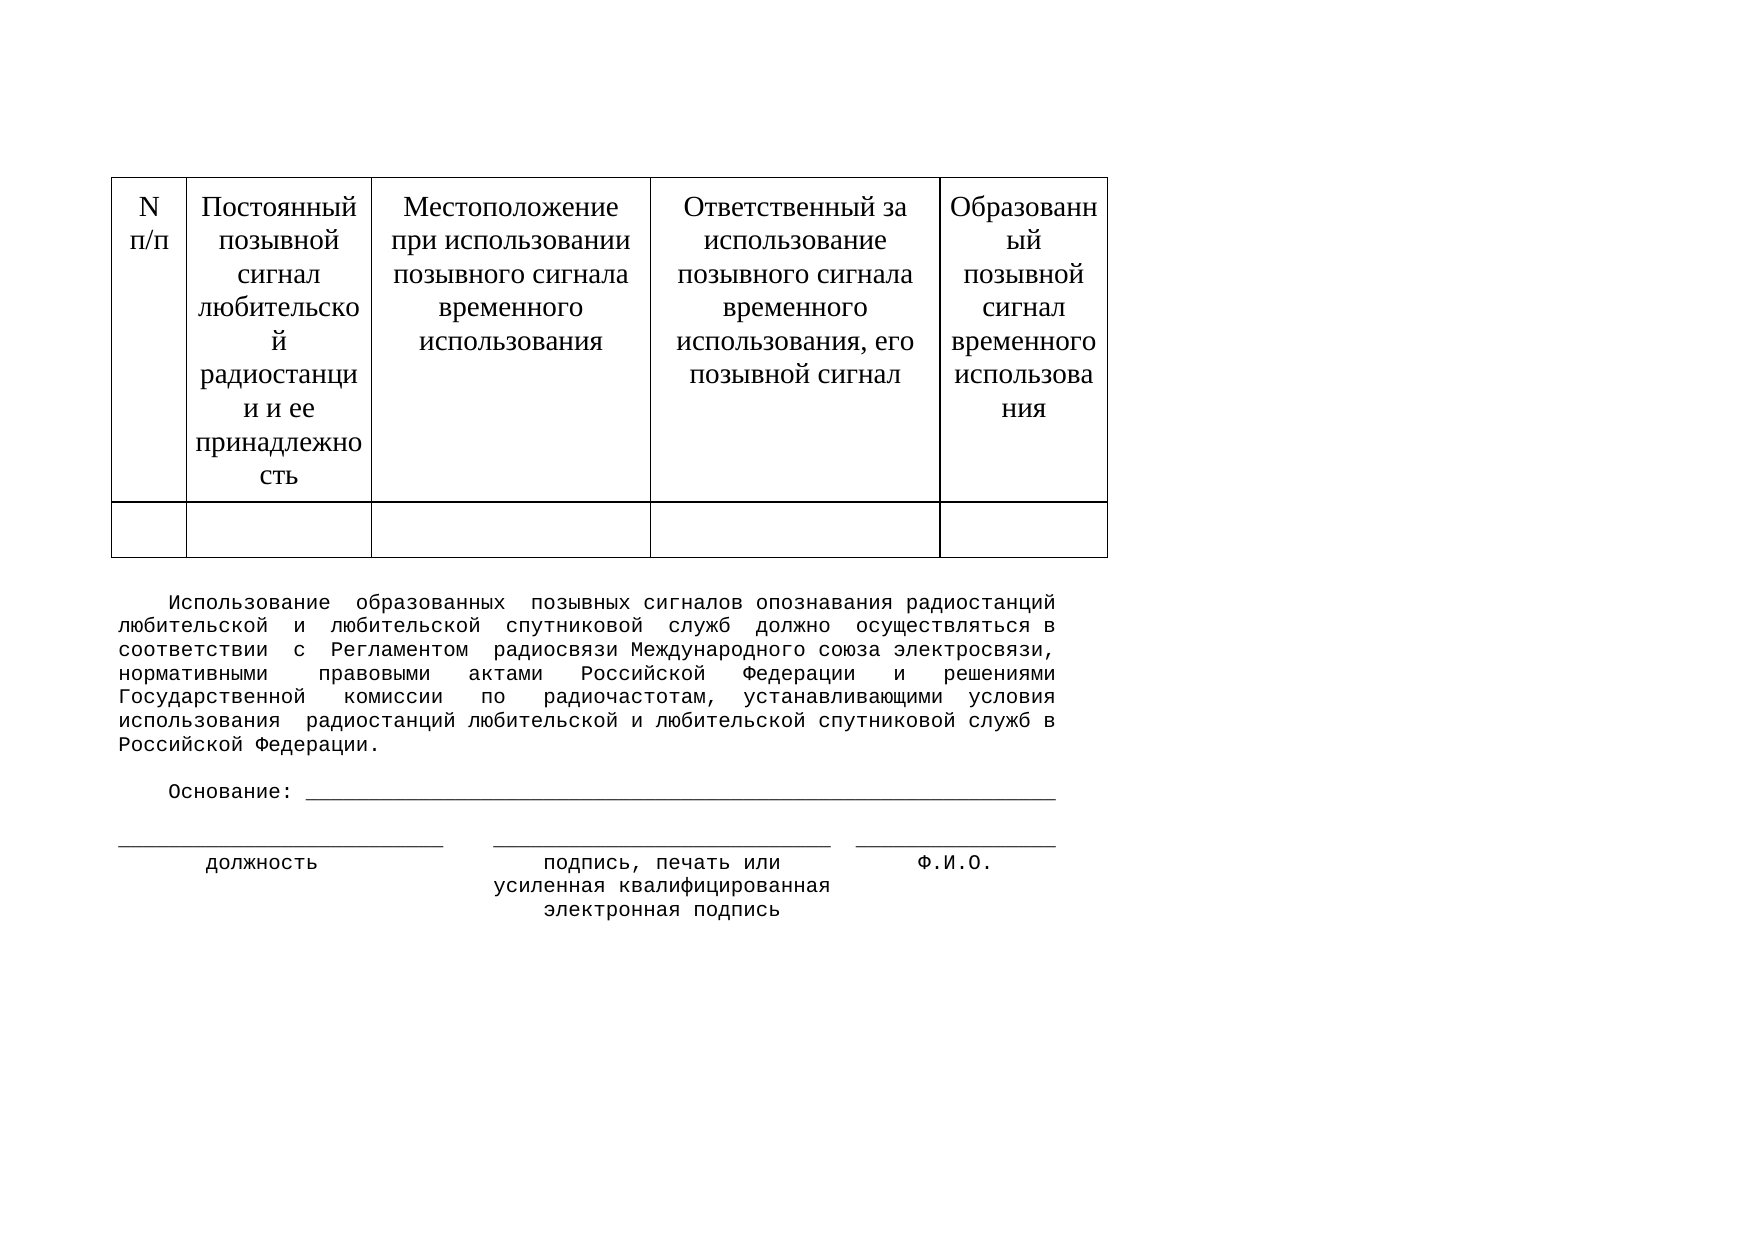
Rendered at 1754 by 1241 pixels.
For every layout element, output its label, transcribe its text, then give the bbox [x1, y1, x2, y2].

table_header Ответственный за использование позывного сигнала временного использования, его позывной сигнал [651, 178, 939, 501]
text Государственной комиссии по радиочастотам, устанавливающими условия [118, 686, 1636, 710]
text использования радиостанций любительской и любительской спутниковой служб в [118, 710, 1636, 734]
table_header Местоположение при использовании позывного сигнала временного использования [372, 178, 650, 501]
table_cell [187, 503, 371, 557]
text нормативными правовыми актами Российской Федерации и решениями [118, 663, 1636, 686]
table_header Образованный позывной сигнал временного использования [941, 178, 1107, 501]
table_cell [112, 503, 186, 557]
text любительской и любительской спутниковой служб должно осуществляться в [118, 615, 1636, 639]
table_cell [372, 503, 650, 557]
table_header N п/п [112, 178, 186, 501]
text электронная подпись [118, 899, 1636, 923]
text усиленная квалифицированная [118, 876, 1636, 899]
text должность подпись, печать или Ф.И.О. [118, 852, 1636, 876]
text __________________________ ___________________________ ________________ [118, 828, 1636, 852]
text Использование образованных позывных сигналов опознавания радиостанций [118, 592, 1636, 615]
table_header Постоянный позывной сигнал любительской радиостанции и ее принадлежность [187, 178, 371, 501]
table_cell [941, 503, 1107, 557]
text Основание: ____________________________________________________________ [118, 781, 1636, 804]
text Российской Федерации. [118, 734, 1636, 757]
table_cell [651, 503, 939, 557]
text соответствии с Регламентом радиосвязи Международного союза электросвязи, [118, 639, 1636, 663]
